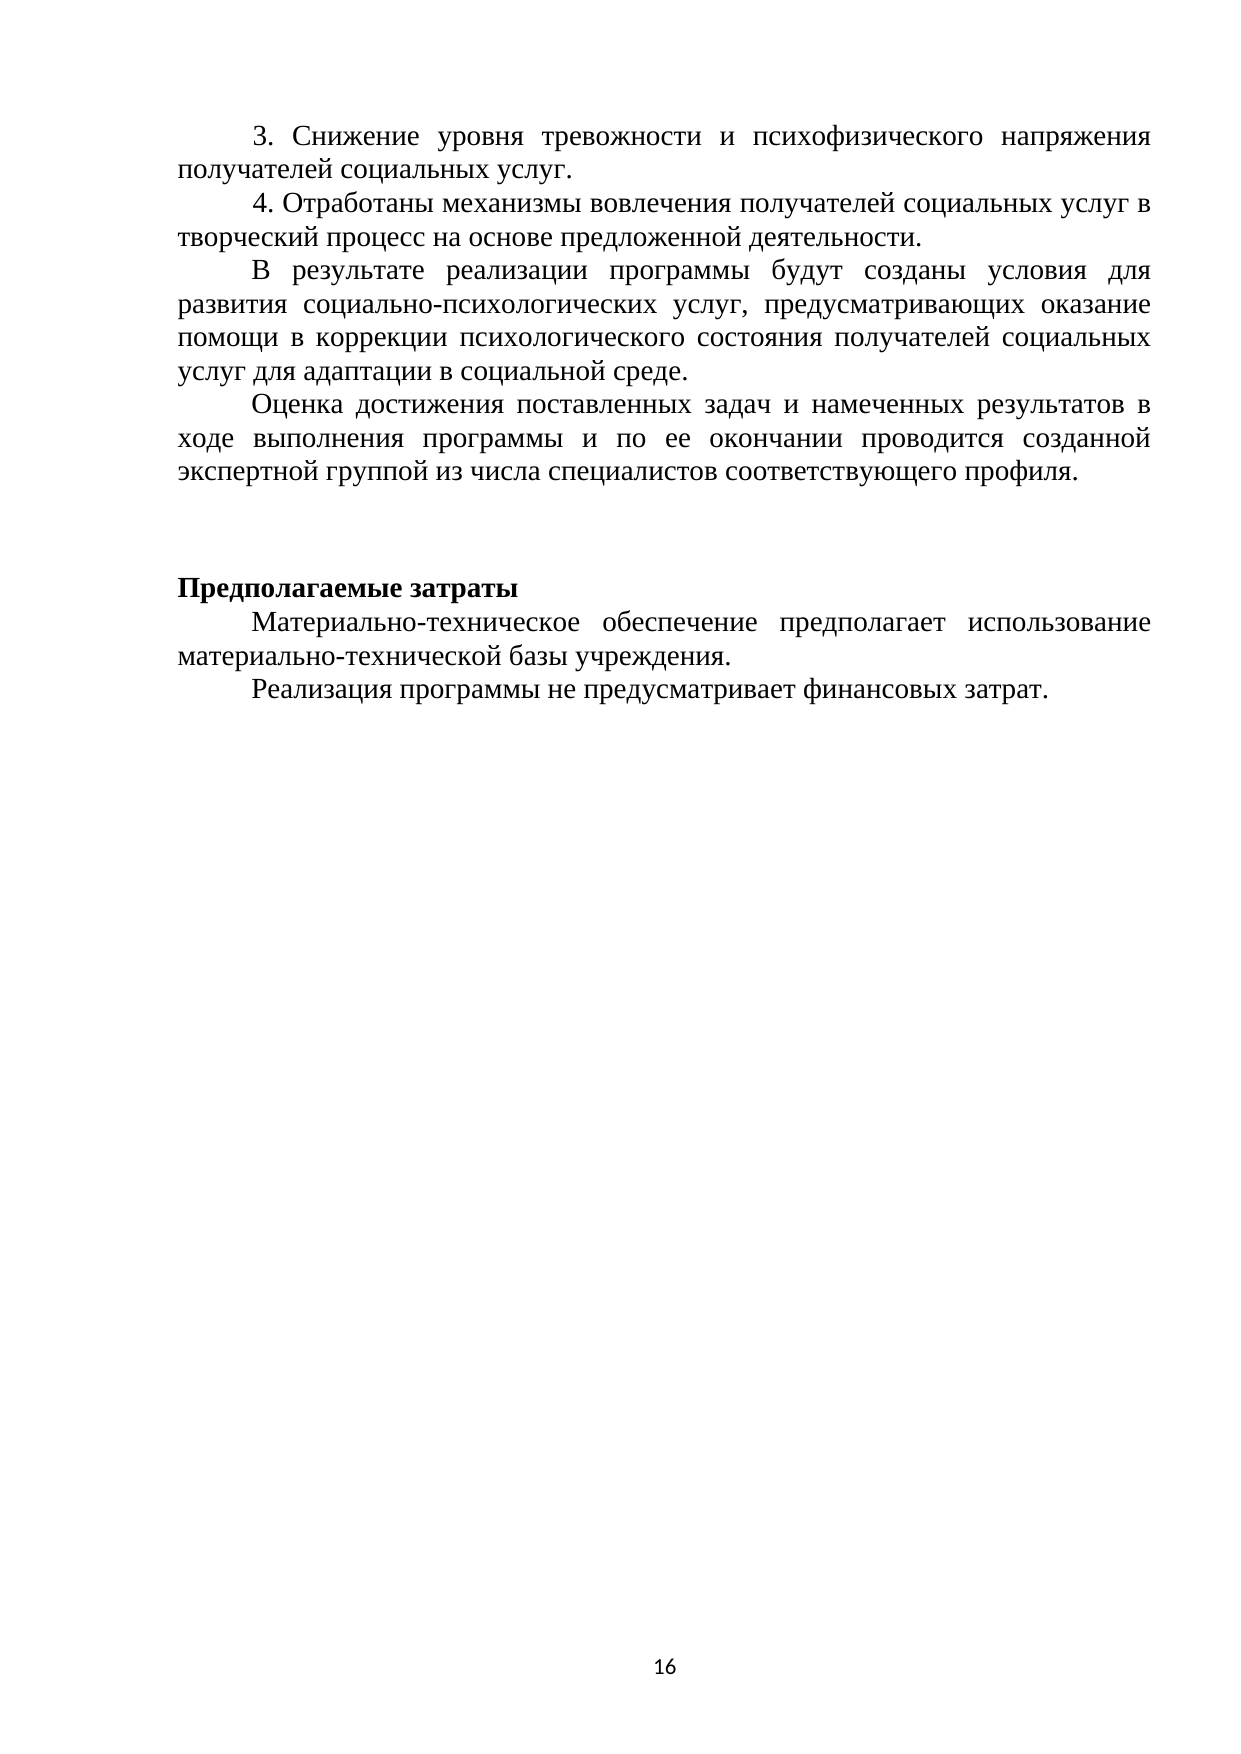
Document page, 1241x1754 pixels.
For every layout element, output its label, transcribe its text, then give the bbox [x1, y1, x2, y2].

list 4. Отработаны механизмы вовлечения получателей социальных услуг в творческий процесс на основе предложенной деятельности. [177, 185, 1152, 252]
text В результате реализации программы будут созданы условия для развития социально-психологических услуг, предусматривающих оказание помощи в коррекции психологического состояния получателей социальных услуг для адаптации в социальной среде. [177, 252, 1152, 386]
text Материально-техническое обеспечение предполагает использование материально-технической базы учреждения. [177, 604, 1152, 671]
subtitle Предполагаемые затраты [177, 571, 1152, 604]
list 3. Снижение уровня тревожности и психофизического напряжения получателей социальных услуг. [177, 118, 1152, 185]
text Реализация программы не предусматривает финансовых затрат. [177, 671, 1152, 705]
text Оценка достижения поставленных задач и намеченных результатов в ходе выполнения программы и по ее окончании проводится созданной экспертной группой из числа специалистов соответствующего профиля. [177, 386, 1152, 487]
